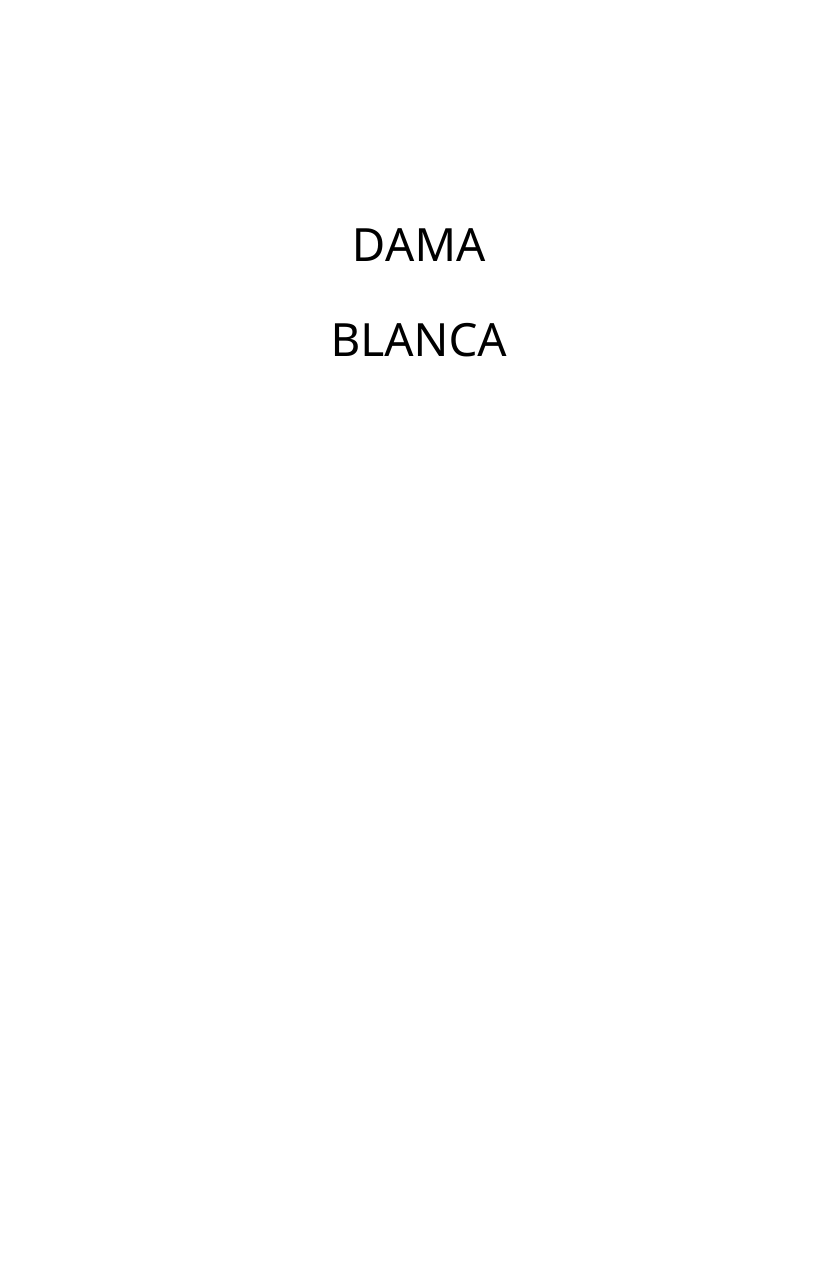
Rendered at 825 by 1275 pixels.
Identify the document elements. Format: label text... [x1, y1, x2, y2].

text BLANCA [118, 307, 719, 370]
text DAMA [118, 212, 719, 275]
